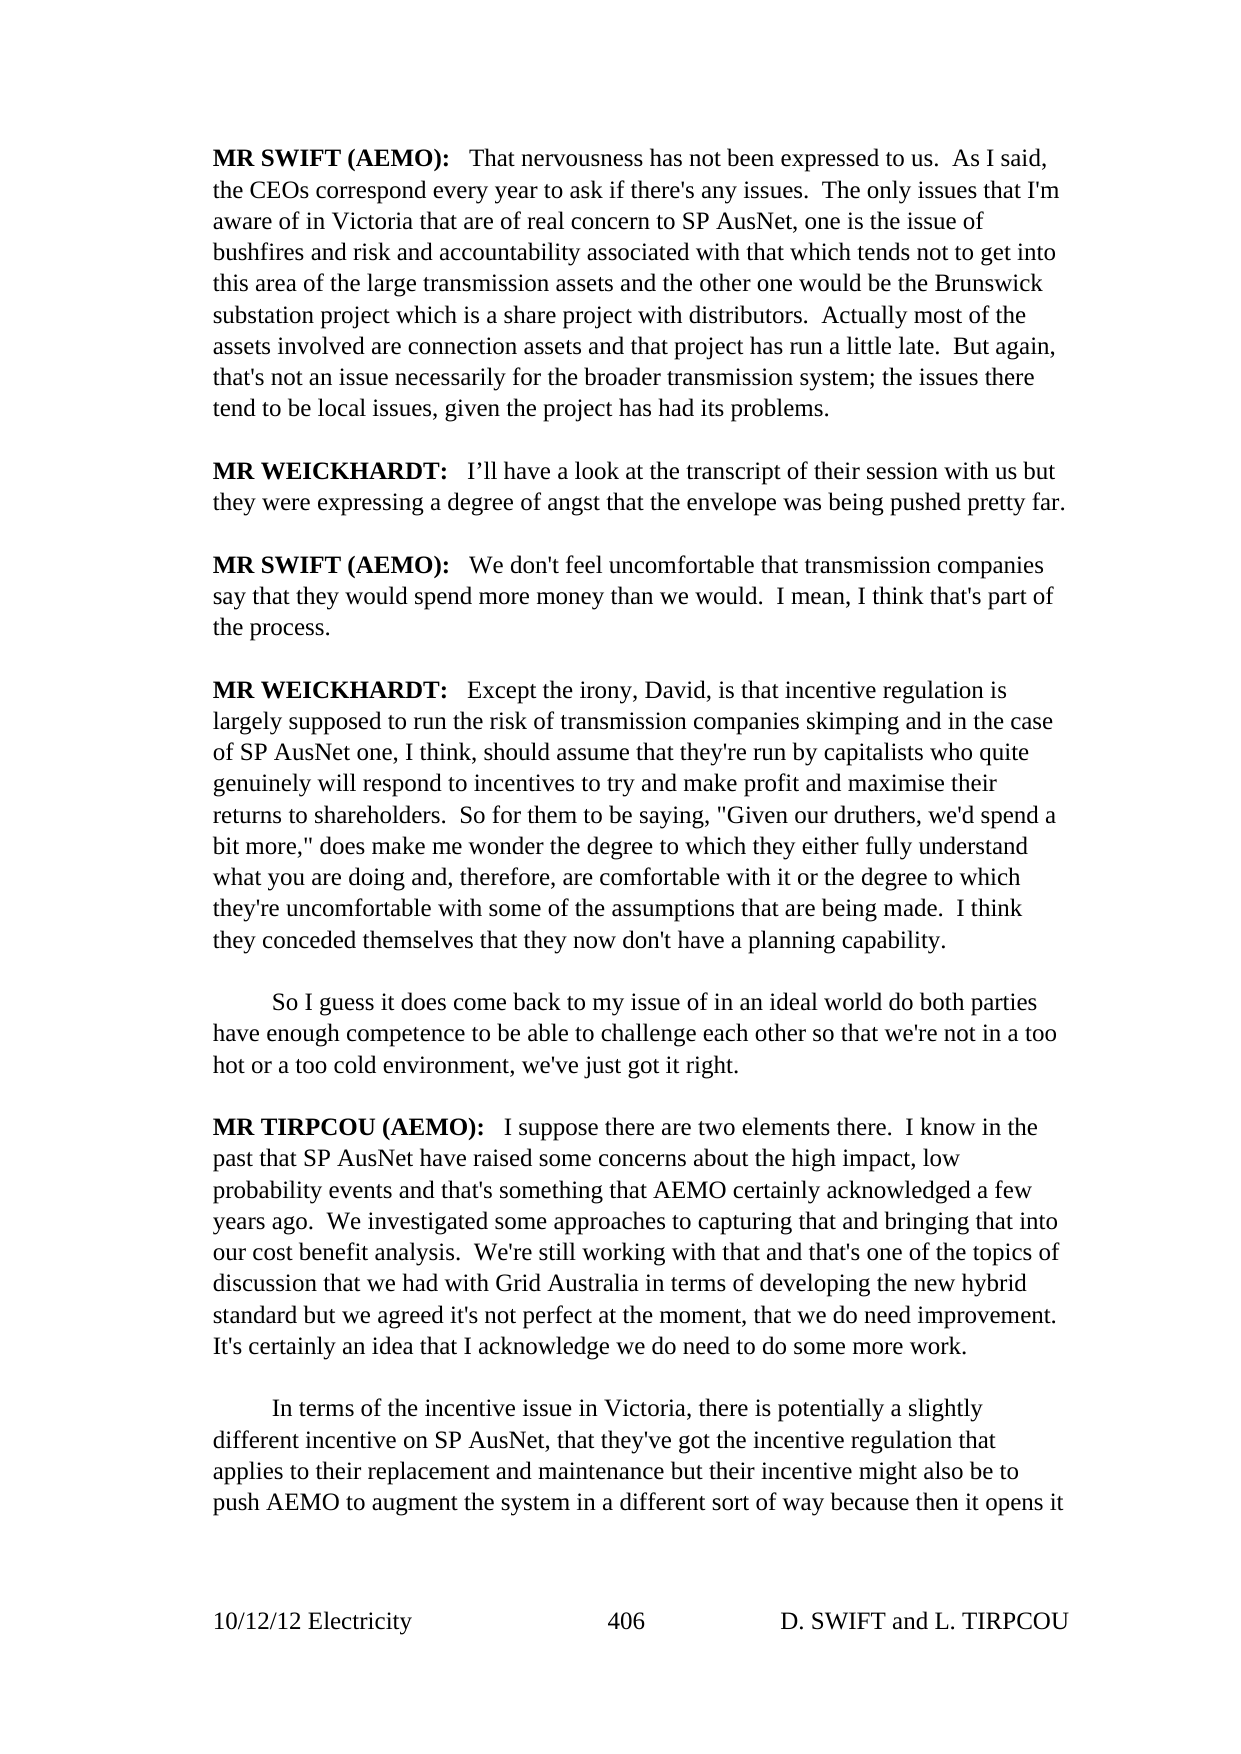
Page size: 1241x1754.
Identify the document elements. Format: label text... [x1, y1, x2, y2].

text So I guess it does come back to my issue of in an ideal world do both parties have enough competence to be able to challenge each other so that we're not in a too hot or a too cold environment, we've just got it right. [213, 986, 1069, 1079]
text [213, 1392, 1069, 1517]
text MR SWIFT (AEMO): That nervousness has not been expressed to us. As I said, the CEOs correspond every year to ask if there's any issues. The only issues that I'm aware of in Victoria that are of real concern to SP AusNet, one is the issue of bushfires and risk and accountability associated with that which tends not to get into this area of the large transmission assets and the other one would be the Brunswick substation project which is a share project with distributors. Actually most of the assets involved are connection assets and that project has run a little late. But again, that's not an issue necessarily for the broader transmission system; the issues there tend to be local issues, given the project has had its problems. [213, 142, 1069, 423]
text MR WEICKHARDT: Except the irony, David, is that incentive regulation is largely supposed to run the risk of transmission companies skimping and in the case of SP AusNet one, I think, should assume that they're run by capitalists who quite genuinely will respond to incentives to try and make profit and maximise their returns to shareholders. So for them to be saying, "Given our druthers, we'd spend a bit more," does make me wonder the degree to which they either fully understand what you are doing and, therefore, are comfortable with it or the degree to which they're uncomfortable with some of the assumptions that are being made. I think they conceded themselves that they now don't have a planning capability. [213, 673, 1069, 954]
text MR TIRPCOU (AEMO): I suppose there are two elements there. I know in the past that SP AusNet have raised some concerns about the high impact, low probability events and that's something that AEMO certainly acknowledged a few years ago. We investigated some approaches to capturing that and bringing that into our cost benefit analysis. We're still working with that and that's one of the topics of discussion that we had with Grid Australia in terms of developing the new hybrid standard but we agreed it's not perfect at the moment, that we do need improvement. It's certainly an idea that I acknowledge we do need to do some more work. [213, 1111, 1069, 1361]
text MR SWIFT (AEMO): We don't feel uncomfortable that transmission companies say that they would spend more money than we would. I mean, I think that's part of the process. [213, 548, 1069, 642]
text MR WEICKHARDT: I’ll have a look at the transcript of their session with us but they were expressing a degree of angst that the envelope was being pushed pretty far. [213, 454, 1069, 517]
